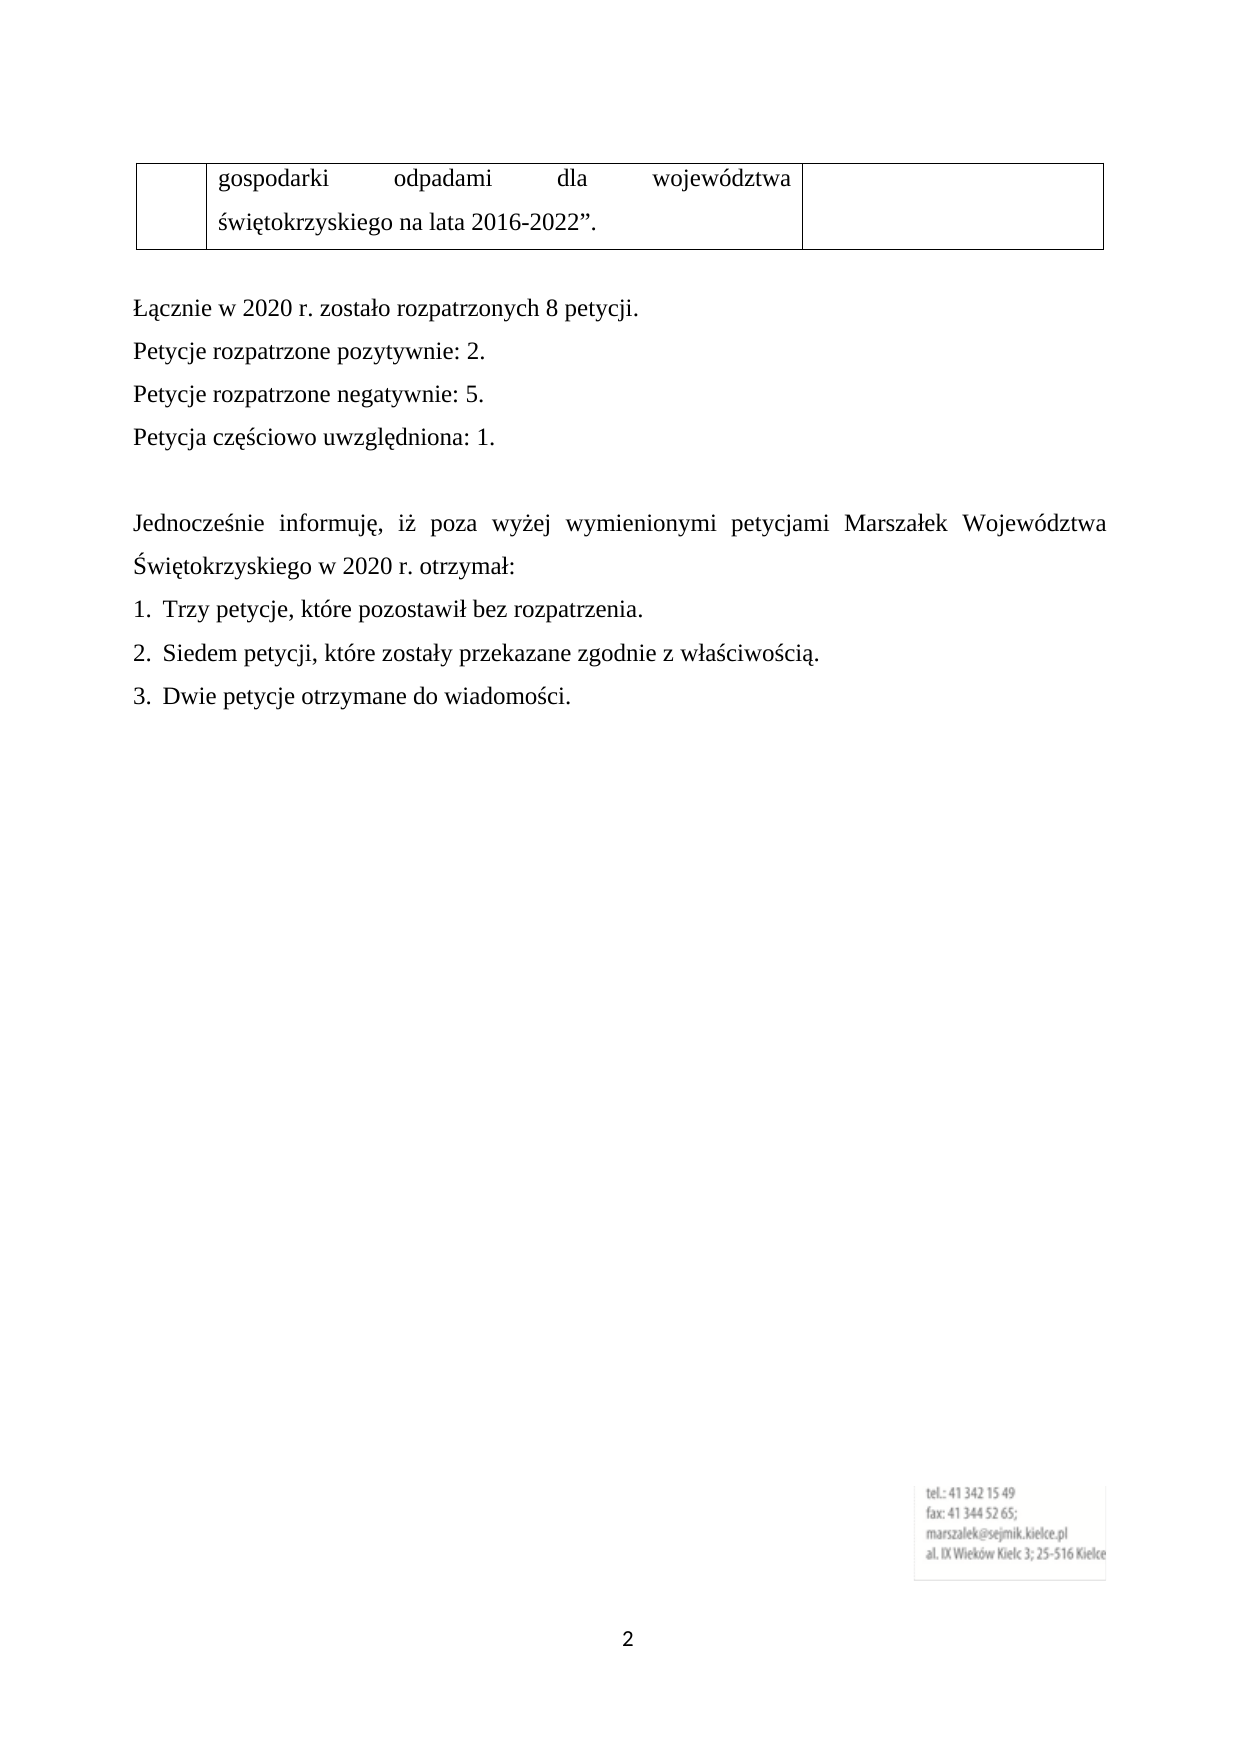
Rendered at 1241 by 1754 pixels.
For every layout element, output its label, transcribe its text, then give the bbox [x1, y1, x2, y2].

list Dwie petycje otrzymane do wiadomości. [133, 681, 863, 709]
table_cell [207, 164, 802, 248]
text Petycje rozpatrzone negatywnie: 5. [133, 379, 1107, 408]
text Petycja częściowo uwzględniona: 1. [133, 422, 1107, 451]
table_cell 8. [137, 164, 206, 248]
text Jednocześnie informuję, iż poza wyżej wymienionymi petycjami Marszałek Województwa Świętokrzyskiego w 2020 r. otrzymał: [133, 508, 1107, 580]
text Petycje rozpatrzone pozytywnie: 2. [133, 336, 1107, 364]
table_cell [803, 164, 1103, 248]
picture [912, 1486, 1105, 1581]
text Łącznie w 2020 r. zostało rozpatrzonych 8 petycji. [133, 293, 1107, 321]
list Siedem petycji, które zostały przekazane zgodnie z właściwością. [133, 638, 863, 666]
list Trzy petycje, które pozostawił bez rozpatrzenia. [133, 594, 863, 623]
